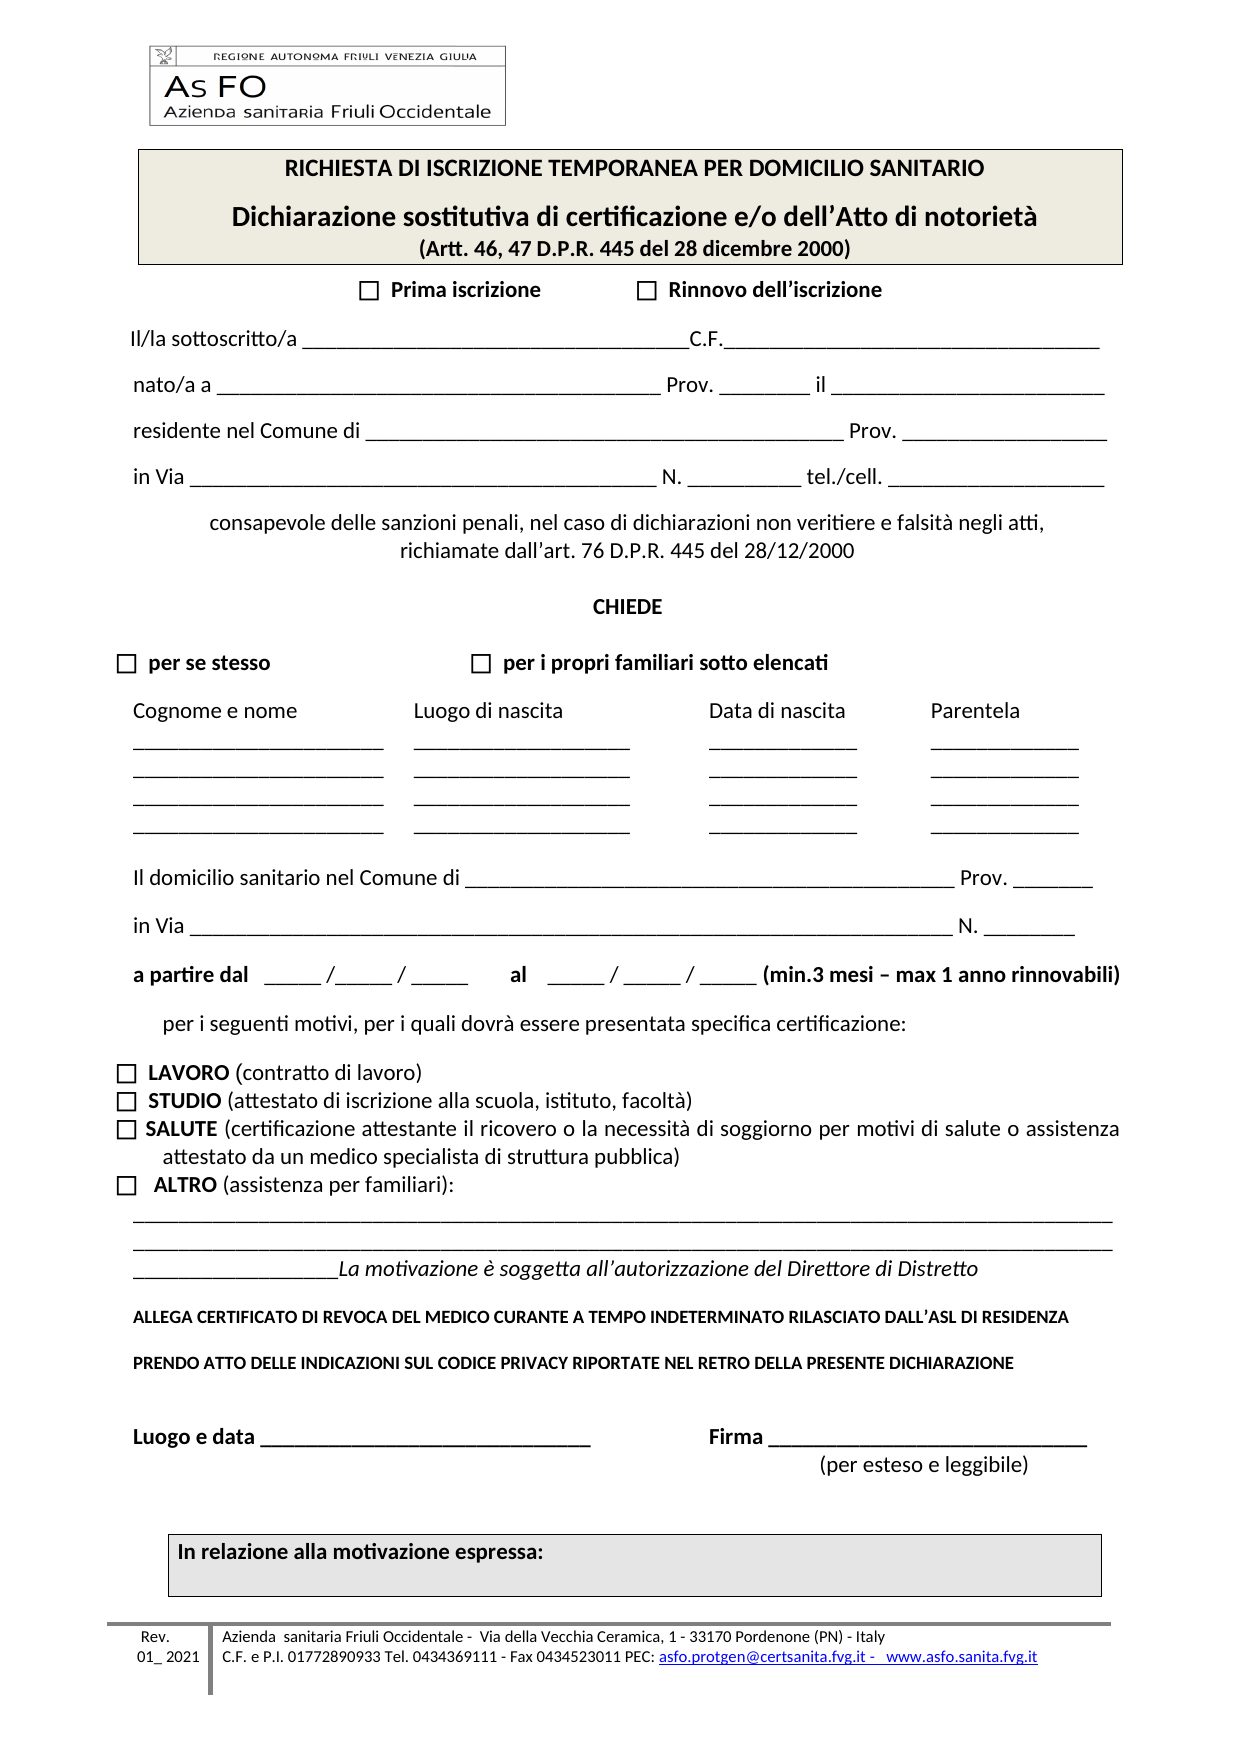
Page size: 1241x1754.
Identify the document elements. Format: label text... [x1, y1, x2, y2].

text CHIEDE [133, 592, 1122, 620]
text richiamate dall’art. 76 D.P.R. 445 del 28/12/2000 [133, 536, 1122, 564]
text PRENDO ATTO DELLE INDICAZIONI SUL CODICE PRIVACY RIPORTATE NEL RETRO DELLA PRESENTE DICHIARAZIONE [133, 1351, 1122, 1374]
text Luogo e data _____________________________ Firma ____________________________ [133, 1422, 1122, 1450]
text in Via ___________________________________________________________________ N. ________ [133, 912, 1122, 939]
text ⃞ Prima iscrizione ⃞ Rinnovo dell’iscrizione [136, 276, 1122, 303]
text Cognome e nome Luogo di nascita Data di nascita Parentela ______________________ ___________________ _____________ _____________ [133, 697, 1122, 753]
text (Artt. 46, 47 D.P.R. 445 del 28 dicembre 2000) [139, 231, 1122, 264]
text ALLEGA CERTIFICATO DI REVOCA DEL MEDICO CURANTE A TEMPO INDETERMINATO RILASCIATO DALL’ASL DI RESIDENZA [133, 1305, 1122, 1328]
text ______________________ ___________________ _____________ _____________ [133, 753, 1122, 781]
text ⃞ SALUTE (certificazione attestante il ricovero o la necessità di soggiorno per motivi di salute o assistenza attestato da un medico specialista di struttura pubblica) [133, 1114, 1122, 1170]
text (per esteso e leggibile) [118, 1450, 1122, 1478]
text RICHIESTA DI ISCRIZIONE TEMPORANEA PER DOMICILIO SANITARIO [139, 150, 1122, 179]
text ⃞ STUDIO (attestato di iscrizione alla scuola, istituto, facoltà) [133, 1086, 1122, 1114]
text ⃞ per se stesso ⃞ per i propri familiari sotto elencati [133, 648, 1122, 676]
text Il domicilio sanitario nel Comune di ___________________________________________ Prov. _______ [133, 863, 1122, 891]
text consapevole delle sanzioni penali, nel caso di dichiarazioni non veritiere e falsità negli atti, [133, 508, 1122, 536]
text ⃞ LAVORO (contratto di lavoro) [133, 1058, 1122, 1086]
text a partire dal _____ /_____ / _____ al _____ / _____ / _____ (min.3 mesi – max 1 anno rinnovabili) [133, 960, 1122, 988]
text Il/la sottoscritto/a __________________________________C.F._________________________________ [130, 324, 1122, 352]
text In relazione alla motivazione espressa: [169, 1535, 1101, 1562]
text per i seguenti motivi, per i quali dovrà essere presentata specifica certificazione: [162, 1009, 1122, 1037]
text ⃞ ALTRO (assistenza per familiari): ______________________________________________________________________________________________________________________________________________________________________________________________La motivazione è soggetta all’autorizzazione del Direttore di Distretto [133, 1170, 1122, 1282]
text in Via _________________________________________ N. __________ tel./cell. ___________________ [133, 462, 1122, 490]
text ______________________ ___________________ _____________ _____________ [133, 809, 1122, 837]
picture [147, 44, 509, 129]
text ______________________ ___________________ _____________ _____________ [133, 781, 1122, 809]
text residente nel Comune di __________________________________________ Prov. __________________ [133, 416, 1122, 444]
text Dichiarazione sostitutiva di certificazione e/o dell’Atto di notorietà [139, 195, 1122, 231]
text nato/a a _______________________________________ Prov. ________ il ________________________ [133, 370, 1122, 398]
